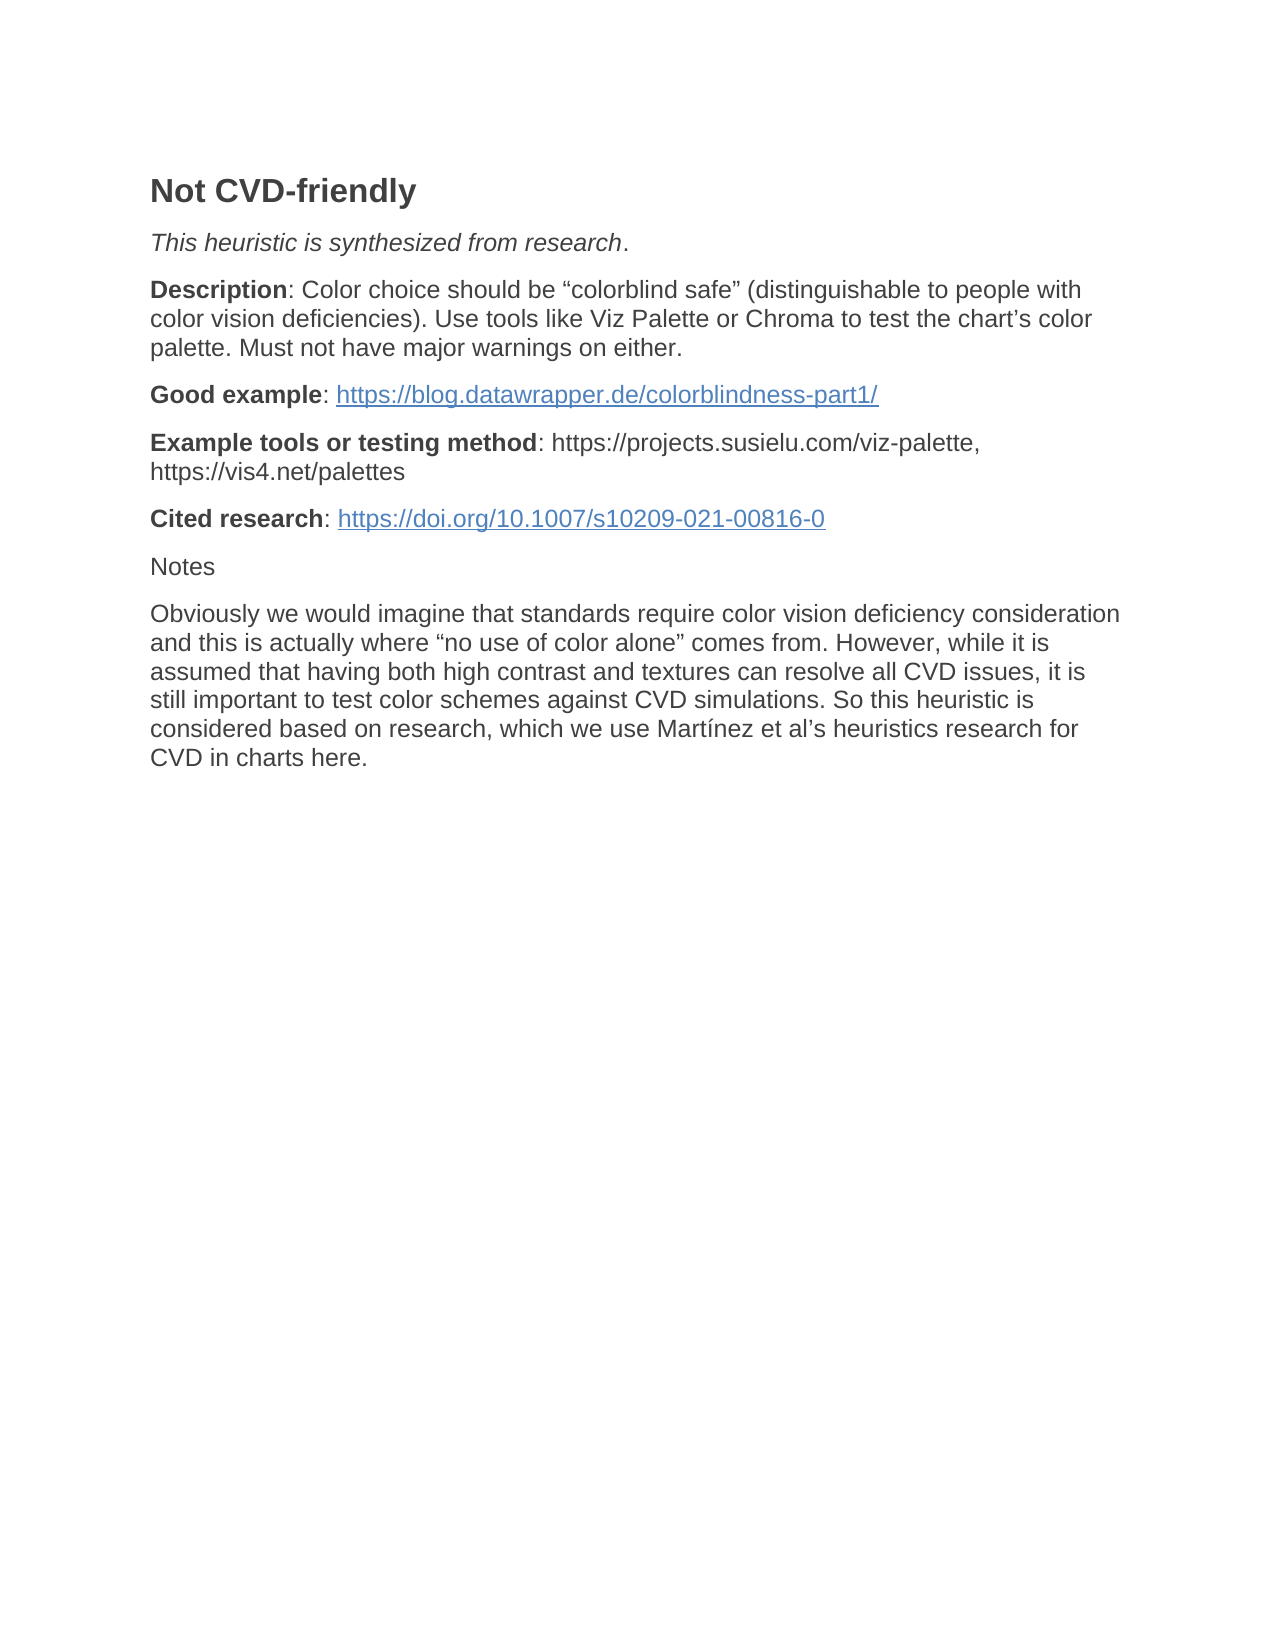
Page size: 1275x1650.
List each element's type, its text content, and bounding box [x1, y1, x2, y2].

text Example tools or testing method: https://projects.susielu.com/viz-palette, https://vis4.net/palettes [150, 428, 1125, 486]
text Cited research: https://doi.org/10.1007/s10209-021-00816-0 [150, 504, 1125, 533]
text Good example: https://blog.datawrapper.de/colorblindness-part1/ [150, 381, 1125, 409]
text This heuristic is synthesized from research. [150, 228, 1125, 257]
text Obviously we would imagine that standards require color vision deficiency consideration and this is actually where “no use of color alone” comes from. However, while it is assumed that having both high contrast and textures can resolve all CVD issues, it is still important to test color schemes against CVD simulations. So this heuristic is considered based on research, which we use Martínez et al’s heuristics research for CVD in charts here. [150, 599, 1125, 772]
text Notes [150, 552, 1125, 581]
subtitle Not CVD-friendly [150, 171, 1125, 209]
text Description: Color choice should be “colorblind safe” (distinguishable to people with color vision deficiencies). Use tools like Viz Palette or Chroma to test the chart’s color palette. Must not have major warnings on either. [150, 276, 1125, 362]
